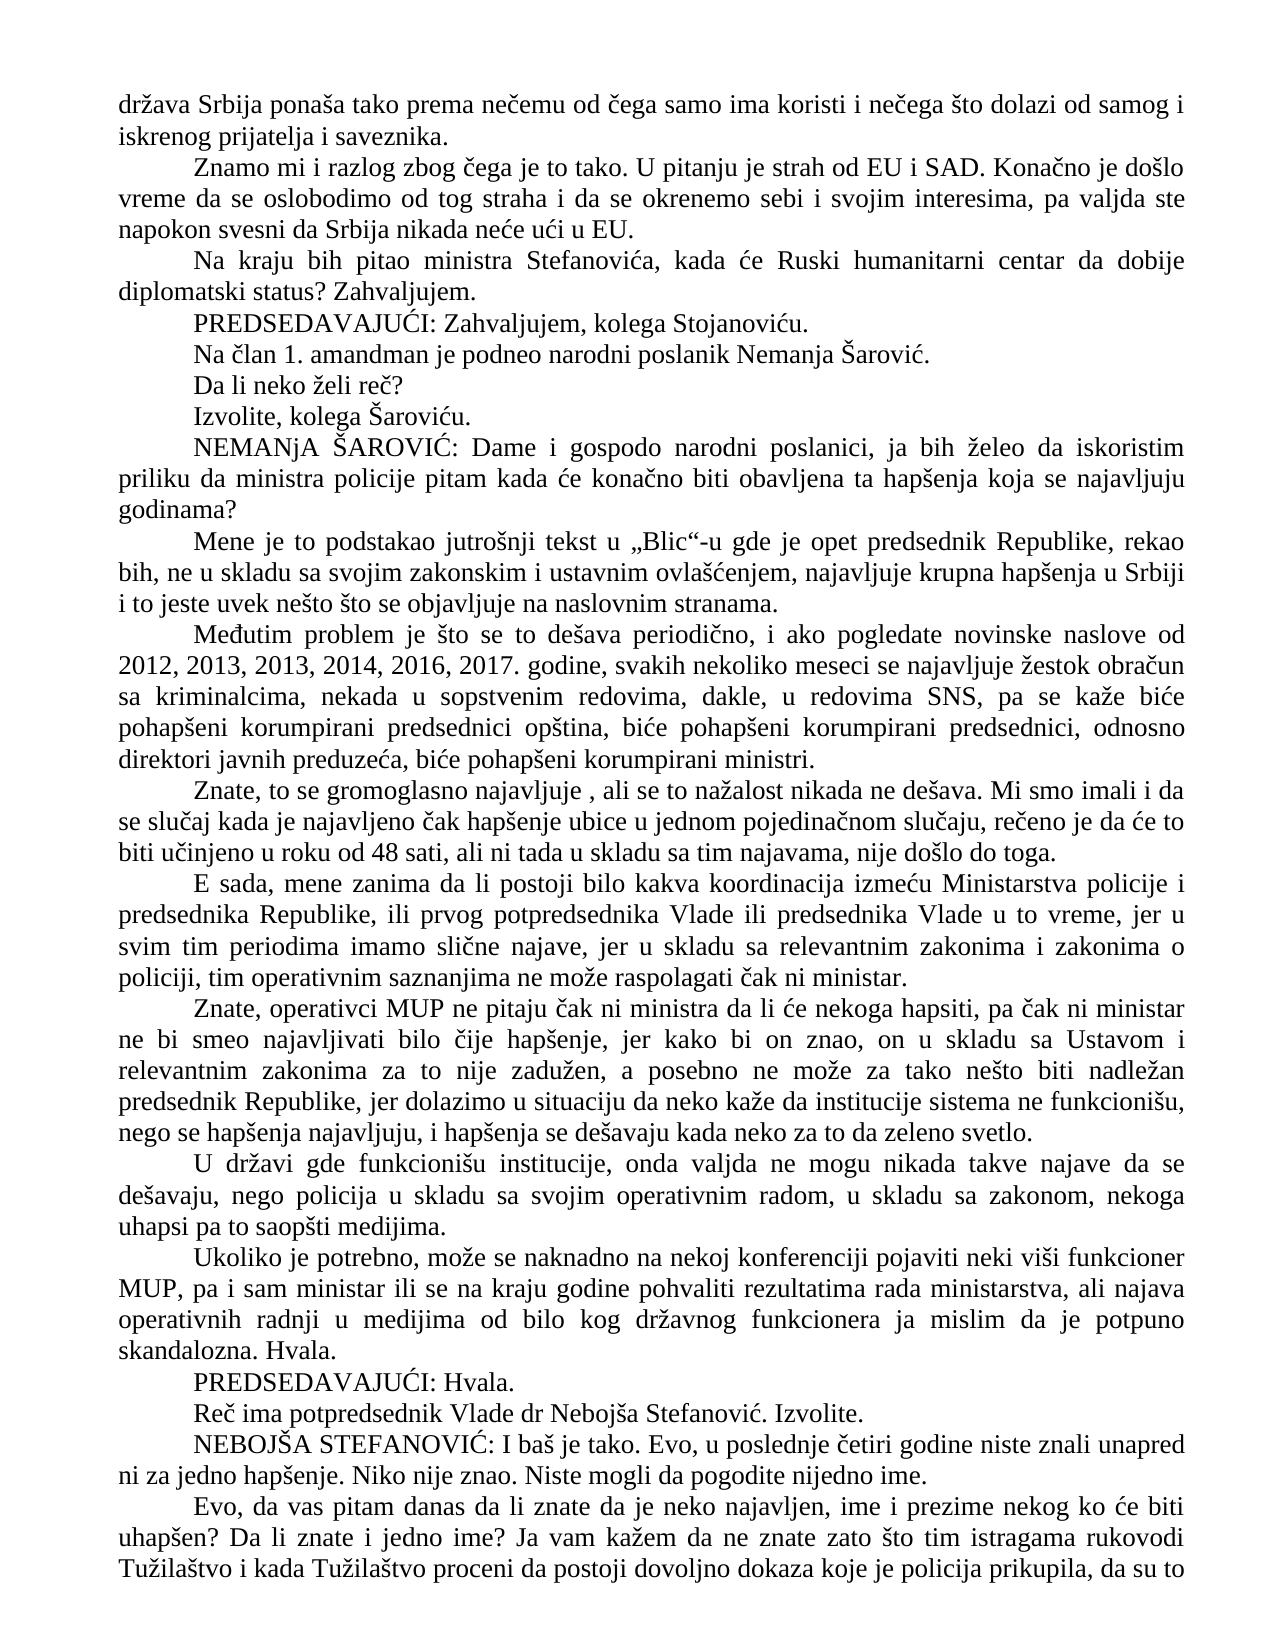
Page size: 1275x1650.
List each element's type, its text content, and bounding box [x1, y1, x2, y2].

text Na član 1. amandman je podneo narodni poslanik Nemanja Šarović. [118, 338, 1186, 369]
text Mene je to podstakao jutrošnji tekst u „Blic“-u gde je opet predsednik Republike, rekao bih, ne u skladu sa svojim zakonskim i ustavnim ovlašćenjem, najavljuje krupna hapšenja u Srbiji i to jeste uvek nešto što se objavljuje na naslovnim stranama. [118, 525, 1186, 618]
text Međutim problem je što se to dešava periodično, i ako pogledate novinske naslove od 2012, 2013, 2013, 2014, 2016, 2017. godine, svakih nekoliko meseci se najavljuje žestok obračun sa kriminalcima, nekada u sopstvenim redovima, dakle, u redovima SNS, pa se kaže biće pohapšeni korumpirani predsednici opština, biće pohapšeni korumpirani predsednici, odnosno direktori javnih preduzeća, biće pohapšeni korumpirani ministri. [118, 618, 1186, 774]
text Znate, to se gromoglasno najavljuje , ali se to nažalost nikada ne dešava. Mi smo imali i da se slučaj kada je najavljeno čak hapšenje ubice u jednom pojedinačnom slučaju, rečeno je da će to biti učinjeno u roku od 48 sati, ali ni tada u skladu sa tim najavama, nije došlo do toga. [118, 774, 1186, 867]
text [118, 1490, 1186, 1584]
text U državi gde funkcionišu institucije, onda valjda ne mogu nikada takve najave da se dešavaju, nego policija u skladu sa svojim operativnim radom, u skladu sa zakonom, nekoga uhapsi pa to saopšti medijima. [118, 1148, 1186, 1241]
text Izvolite, kolega Šaroviću. [118, 400, 1186, 431]
text Ukoliko je potrebno, može se naknadno na nekoj konferenciji pojaviti neki viši funkcioner MUP, pa i sam ministar ili se na kraju godine pohvaliti rezultatima rada ministarstva, ali najava operativnih radnji u medijima od bilo kog državnog funkcionera ja mislim da je potpuno skandalozna. Hvala. [118, 1241, 1186, 1366]
text NEBOJŠA STEFANOVIĆ: I baš je tako. Evo, u poslednje četiri godine niste znali unapred ni za jedno hapšenje. Niko nije znao. Niste mogli da pogodite nijedno ime. [118, 1428, 1186, 1490]
text Reč ima potpredsednik Vlade dr Nebojša Stefanović. Izvolite. [118, 1397, 1186, 1428]
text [118, 89, 1186, 151]
text Znate, operativci MUP ne pitaju čak ni ministra da li će nekoga hapsiti, pa čak ni ministar ne bi smeo najavljivati bilo čije hapšenje, jer kako bi on znao, on u skladu sa Ustavom i relevantnim zakonima za to nije zadužen, a posebno ne može za tako nešto biti nadležan predsednik Republike, jer dolazimo u situaciju da neko kaže da institucije sistema ne funkcionišu, nego se hapšenja najavljuju, i hapšenja se dešavaju kada neko za to da zeleno svetlo. [118, 992, 1186, 1148]
text E sada, mene zanima da li postoji bilo kakva koordinacija izmeću Ministarstva policije i predsednika Republike, ili prvog potpredsednika Vlade ili predsednika Vlade u to vreme, jer u svim tim periodima imamo slične najave, jer u skladu sa relevantnim zakonima i zakonima o policiji, tim operativnim saznanjima ne može raspolagati čak ni ministar. [118, 867, 1186, 992]
text Znamo mi i razlog zbog čega je to tako. U pitanju je strah od EU i SAD. Konačno je došlo vreme da se oslobodimo od tog straha i da se okrenemo sebi i svojim interesima, pa valjda ste napokon svesni da Srbija nikada neće ući u EU. [118, 151, 1186, 244]
text Na kraju bih pitao ministra Stefanovića, kada će Ruski humanitarni centar da dobije diplomatski status? Zahvaljujem. [118, 244, 1186, 307]
text NEMANjA ŠAROVIĆ: Dame i gospodo narodni poslanici, ja bih želeo da iskoristim priliku da ministra policije pitam kada će konačno biti obavljena ta hapšenja koja se najavljuju godinama? [118, 431, 1186, 525]
text PREDSEDAVAJUĆI: Hvala. [118, 1366, 1186, 1397]
text PREDSEDAVAJUĆI: Zahvaljujem, kolega Stojanoviću. [118, 307, 1186, 338]
text Da li neko želi reč? [118, 369, 1186, 400]
